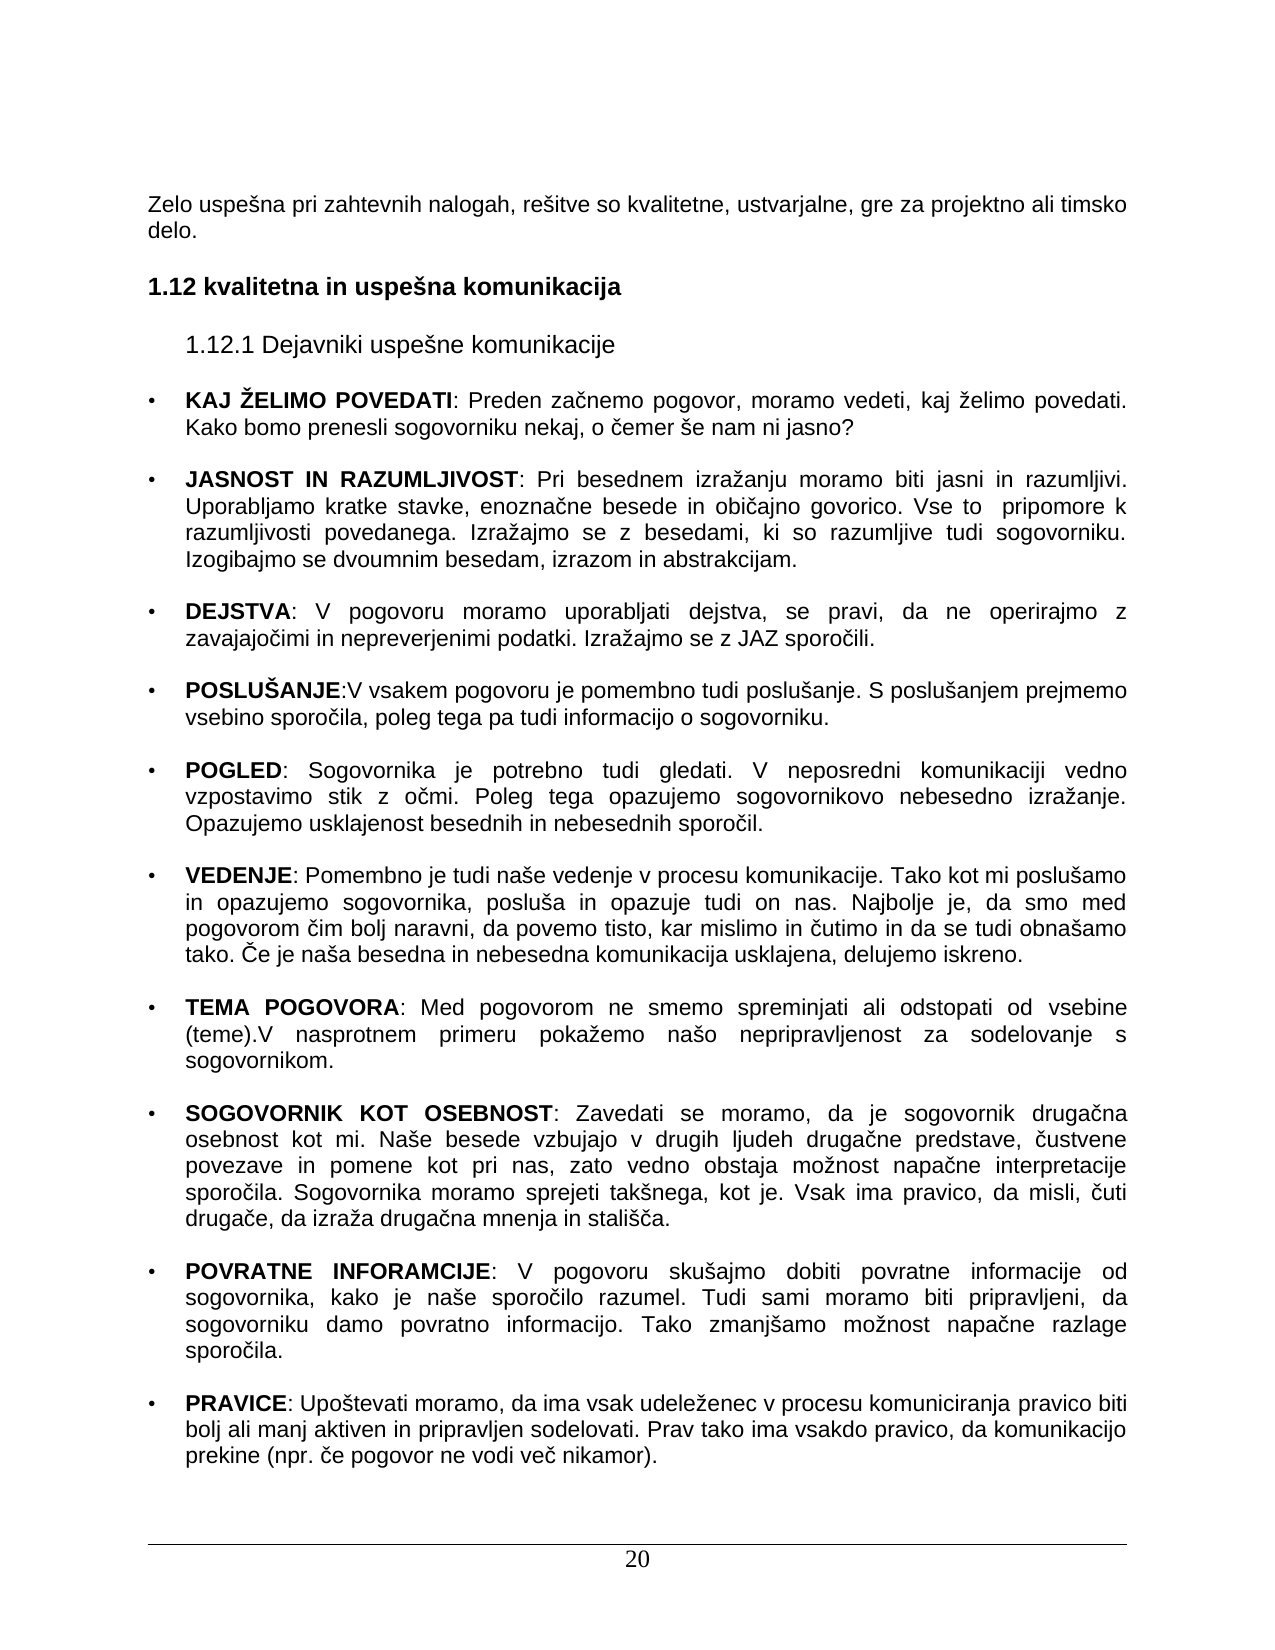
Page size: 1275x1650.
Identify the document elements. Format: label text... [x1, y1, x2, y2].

list TEMA POGOVORA: Med pogovorom ne smemo spreminjati ali odstopati od vsebine (teme).V nasprotnem primeru pokažemo našo nepripravljenost za sodelovanje s sogovornikom. [148, 994, 1127, 1073]
list SOGOVORNIK KOT OSEBNOST: Zavedati se moramo, da je sogovornik drugačna osebnost kot mi. Naše besede vzbujajo v drugih ljudeh drugačne predstave, čustvene povezave in pomene kot pri nas, zato vedno obstaja možnost napačne interpretacije sporočila. Sogovornika moramo sprejeti takšnega, kot je. Vsak ima pravico, da misli, čuti drugače, da izraža drugačna mnenja in stališča. [148, 1099, 1127, 1231]
list PRAVICE: Upoštevati moramo, da ima vsak udeleženec v procesu komuniciranja pravico biti bolj ali manj aktiven in pripravljen sodelovati. Prav tako ima vsakdo pravico, da komunikacijo prekine (npr. če pogovor ne vodi več nikamor). [148, 1390, 1127, 1469]
subtitle 1.12.1 Dejavniki uspešne komunikacije [185, 330, 1127, 358]
list DEJSTVA: V pogovoru moramo uporabljati dejstva, se pravi, da ne operirajmo z zavajajočimi in nepreverjenimi podatki. Izražajmo se z JAZ sporočili. [148, 598, 1127, 651]
list POGLED: Sogovornika je potrebno tudi gledati. V neposredni komunikaciji vedno vzpostavimo stik z očmi. Poleg tega opazujemo sogovornikovo nebesedno izražanje. Opazujemo usklajenost besednih in nebesednih sporočil. [148, 757, 1127, 836]
list JASNOST IN RAZUMLJIVOST: Pri besednem izražanju moramo biti jasni in razumljivi. Uporabljamo kratke stavke, enoznačne besede in običajno govorico. Vse to pripomore k razumljivosti povedanega. Izražajmo se z besedami, ki so razumljive tudi sogovorniku. Izogibajmo se dvoumnim besedam, izrazom in abstrakcijam. [148, 466, 1127, 572]
list KAJ ŽELIMO POVEDATI: Preden začnemo pogovor, moramo vedeti, kaj želimo povedati. Kako bomo prenesli sogovorniku nekaj, o čemer še nam ni jasno? [148, 387, 1127, 440]
list VEDENJE: Pomembno je tudi naše vedenje v procesu komunikacije. Tako kot mi poslušamo in opazujemo sogovornika, posluša in opazuje tudi on nas. Najbolje je, da smo med pogovorom čim bolj naravni, da povemo tisto, kar mislimo in čutimo in da se tudi obnašamo tako. Če je naša besedna in nebesedna komunikacija usklajena, delujemo iskreno. [148, 862, 1127, 968]
list POSLUŠANJE:V vsakem pogovoru je pomembno tudi poslušanje. S poslušanjem prejmemo vsebino sporočila, poleg tega pa tudi informacijo o sogovorniku. [148, 677, 1127, 730]
list POVRATNE INFORAMCIJE: V pogovoru skušajmo dobiti povratne informacije od sogovornika, kako je naše sporočilo razumel. Tudi sami moramo biti pripravljeni, da sogovorniku damo povratno informacijo. Tako zmanjšamo možnost napačne razlage sporočila. [148, 1258, 1127, 1363]
list Zelo uspešna pri zahtevnih nalogah, rešitve so kvalitetne, ustvarjalne, gre za projektno ali timsko delo. [148, 191, 1127, 243]
subtitle 1.12 kvalitetna in uspešna komunikacija [148, 272, 1127, 301]
